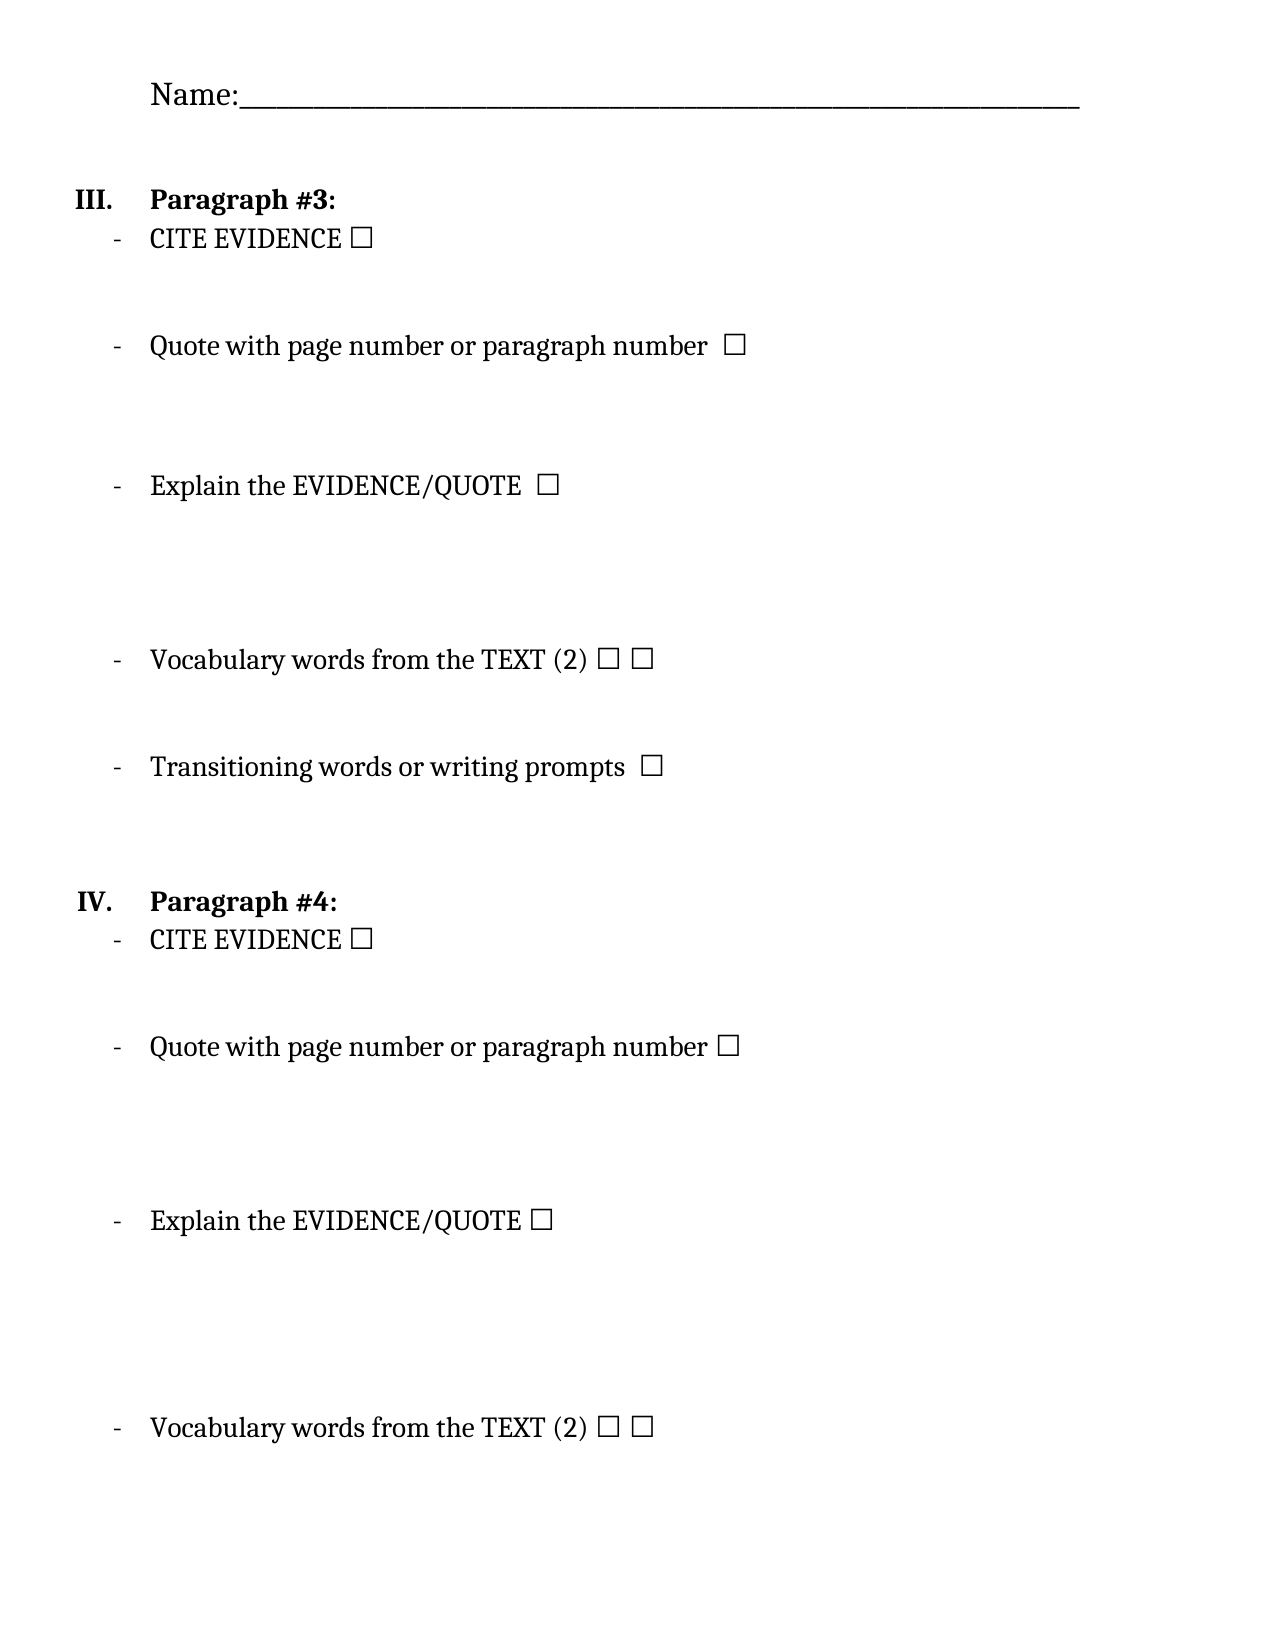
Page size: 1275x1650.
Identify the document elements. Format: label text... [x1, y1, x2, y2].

list Quote with page number or paragraph number ☐ [112, 324, 1237, 363]
list Explain the EVIDENCE/QUOTE ☐ [112, 1199, 1237, 1239]
list Paragraph #3: [112, 183, 1237, 217]
list Quote with page number or paragraph number ☐ [112, 1025, 1237, 1065]
list Explain the EVIDENCE/QUOTE ☐ [112, 464, 1237, 504]
list Paragraph #4: [112, 885, 1237, 919]
list CITE EVIDENCE ☐ [112, 919, 1237, 958]
list CITE EVIDENCE ☐ [112, 217, 1237, 257]
list Vocabulary words from the TEXT (2) ☐ ☐ [112, 638, 1237, 678]
list Transitioning words or writing prompts ☐ [112, 745, 1237, 784]
list Vocabulary words from the TEXT (2) ☐ ☐ [112, 1407, 1237, 1446]
